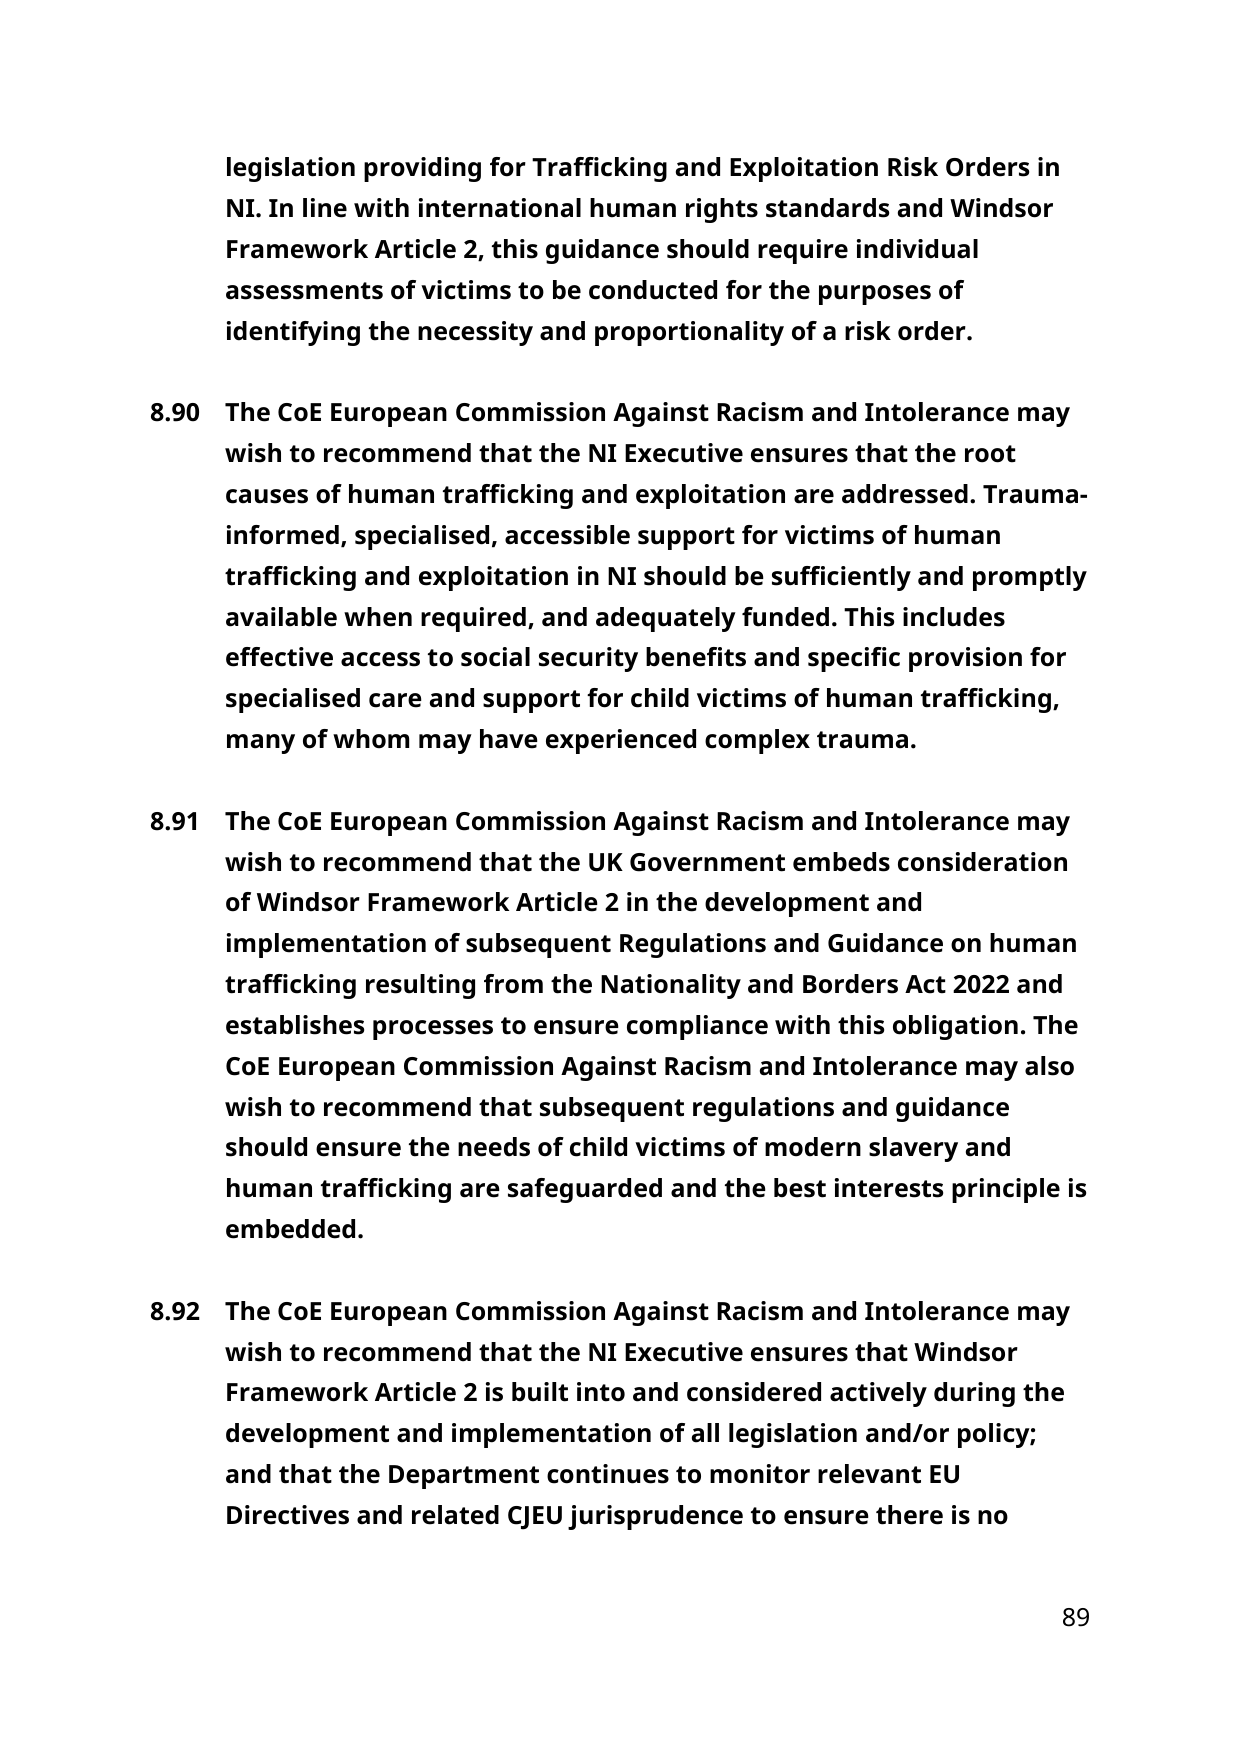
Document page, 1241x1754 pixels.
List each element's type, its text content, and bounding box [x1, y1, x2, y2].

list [150, 1293, 1090, 1532]
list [150, 150, 1090, 347]
list The CoE European Commission Against Racism and Intolerance may wish to recommend that the UK Government embeds consideration of Windsor Framework Article 2 in the development and implementation of subsequent Regulations and Guidance on human trafficking resulting from the Nationality and Borders Act 2022 and establishes processes to ensure compliance with this obligation. The CoE European Commission Against Racism and Intolerance may also wish to recommend that subsequent regulations and guidance should ensure the needs of child victims of modern slavery and human trafficking are safeguarded and the best interests principle is embedded. [150, 803, 1090, 1246]
list The CoE European Commission Against Racism and Intolerance may wish to recommend that the NI Executive ensures that the root causes of human trafficking and exploitation are addressed. Trauma-informed, specialised, accessible support for victims of human trafficking and exploitation in NI should be sufficiently and promptly available when required, and adequately funded. This includes effective access to social security benefits and specific provision for specialised care and support for child victims of human trafficking, many of whom may have experienced complex trauma. [150, 395, 1090, 756]
